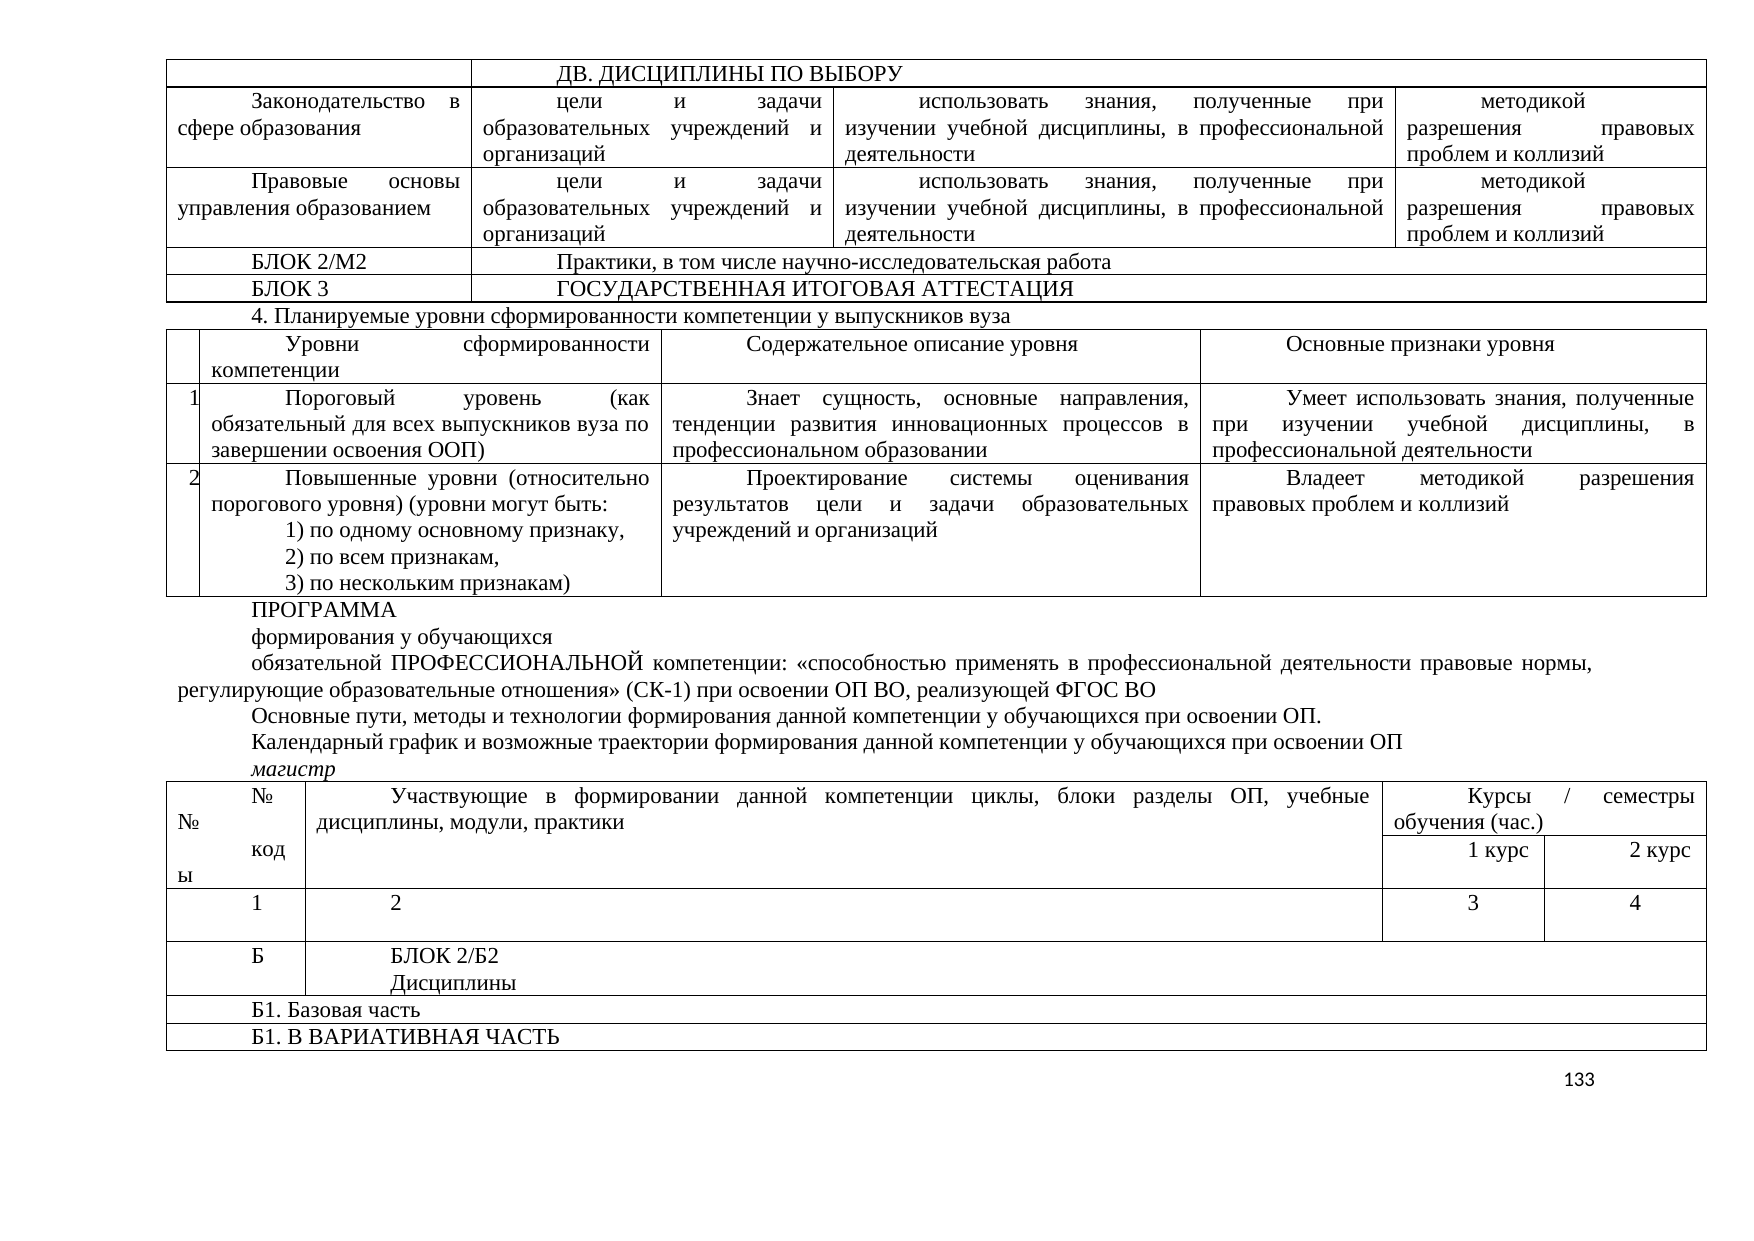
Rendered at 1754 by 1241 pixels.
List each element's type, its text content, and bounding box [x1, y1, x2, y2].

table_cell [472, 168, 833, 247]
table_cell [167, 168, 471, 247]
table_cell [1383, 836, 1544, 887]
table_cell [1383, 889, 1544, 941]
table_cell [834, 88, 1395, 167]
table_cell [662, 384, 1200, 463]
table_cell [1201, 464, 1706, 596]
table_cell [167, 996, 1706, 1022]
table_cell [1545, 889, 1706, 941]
text 4. Планируемые уровни сформированности компетенции у выпускников вуза [177, 303, 1595, 329]
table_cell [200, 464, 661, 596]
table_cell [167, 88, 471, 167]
text обязательной ПРОФЕССИОНАЛЬНОЙ компетенции: «способностью применять в профессиональной деятельности правовые нормы, регулирующие образовательные отношения» (СК-1) при освоении ОП ВО, реализующей ФГОС ВО [177, 649, 1595, 702]
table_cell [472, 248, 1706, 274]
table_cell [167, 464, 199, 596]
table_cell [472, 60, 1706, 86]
text формирования у обучающихся [177, 623, 1595, 649]
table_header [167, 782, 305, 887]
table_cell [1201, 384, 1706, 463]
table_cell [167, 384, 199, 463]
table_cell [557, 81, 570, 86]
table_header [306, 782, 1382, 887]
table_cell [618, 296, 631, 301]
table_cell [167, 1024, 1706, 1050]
text ПРОГРАММА [177, 597, 1595, 623]
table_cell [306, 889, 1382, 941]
text Календарный график и возможные траектории формирования данной компетенции у обучающихся при освоении ОП [177, 728, 1595, 755]
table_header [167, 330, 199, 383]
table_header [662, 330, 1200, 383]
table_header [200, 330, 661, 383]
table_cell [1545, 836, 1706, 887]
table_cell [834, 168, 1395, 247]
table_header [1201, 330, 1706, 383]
text Основные пути, методы и технологии формирования данной компетенции у обучающихся при освоении ОП. [177, 702, 1595, 728]
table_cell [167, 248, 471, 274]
text магистр [177, 755, 1595, 781]
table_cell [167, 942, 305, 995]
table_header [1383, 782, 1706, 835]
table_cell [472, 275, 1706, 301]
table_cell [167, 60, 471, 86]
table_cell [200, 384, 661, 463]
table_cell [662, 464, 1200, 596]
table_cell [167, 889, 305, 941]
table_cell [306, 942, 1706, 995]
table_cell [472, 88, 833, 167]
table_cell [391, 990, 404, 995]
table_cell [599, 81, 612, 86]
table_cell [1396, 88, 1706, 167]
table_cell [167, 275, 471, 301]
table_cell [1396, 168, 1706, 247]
